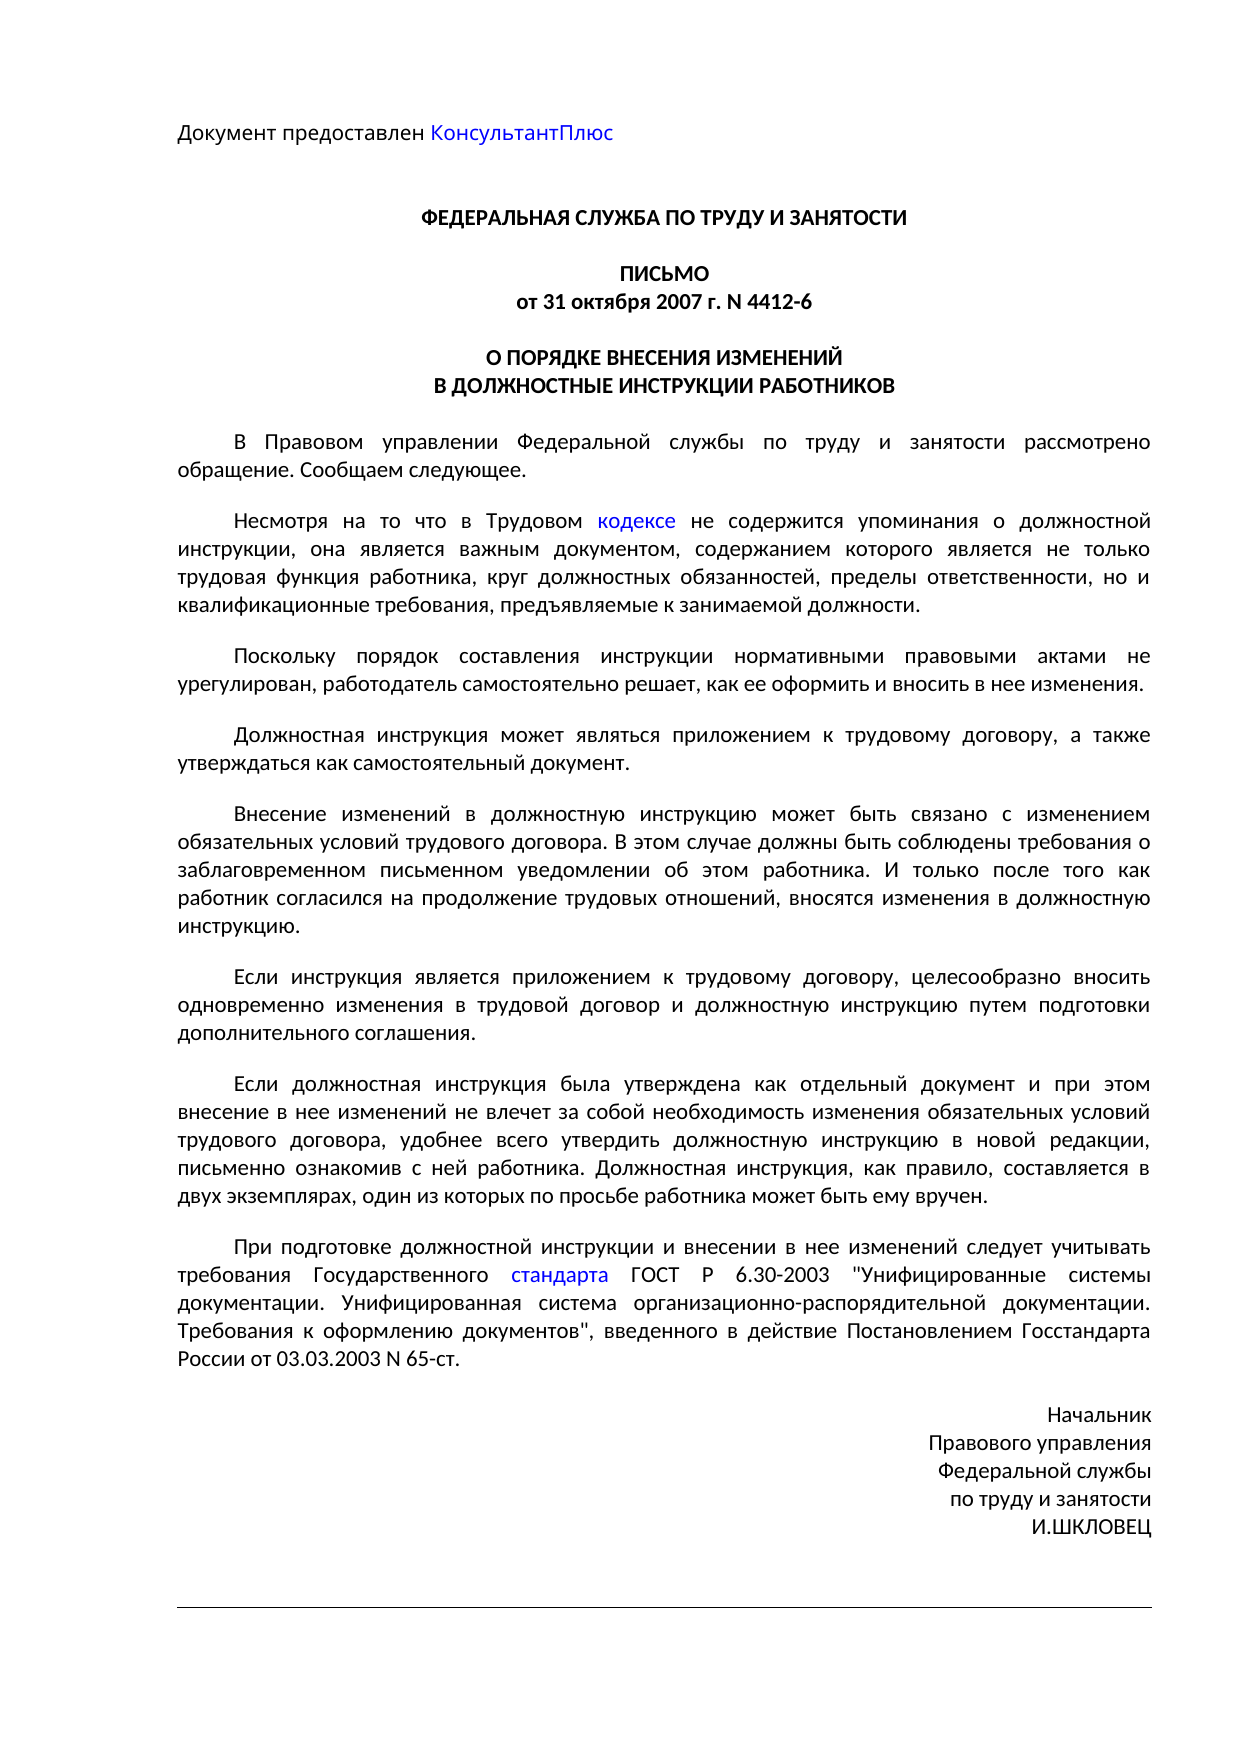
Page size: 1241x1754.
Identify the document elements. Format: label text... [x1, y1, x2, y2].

text Если должностная инструкция была утверждена как отдельный документ и при этом внесение в нее изменений не влечет за собой необходимость изменения обязательных условий трудового договора, удобнее всего утвердить должностную инструкцию в новой редакции, письменно ознакомив с ней работника. Должностная инструкция, как правило, составляется в двух экземплярах, один из которых по просьбе работника может быть ему вручен. [177, 1069, 1152, 1209]
text В Правовом управлении Федеральной службы по труду и занятости рассмотрено обращение. Сообщаем следующее. [177, 427, 1152, 483]
title В ДОЛЖНОСТНЫЕ ИНСТРУКЦИИ РАБОТНИКОВ [177, 371, 1152, 399]
title Документ предоставлен КонсультантПлюс [177, 118, 1152, 175]
title ПИСЬМО [177, 259, 1152, 287]
text Федеральной службы [177, 1456, 1152, 1484]
title от 31 октября 2007 г. N 4412-6 [177, 287, 1152, 315]
text Если инструкция является приложением к трудовому договору, целесообразно вносить одновременно изменения в трудовой договор и должностную инструкцию путем подготовки дополнительного соглашения. [177, 962, 1152, 1046]
title О ПОРЯДКЕ ВНЕСЕНИЯ ИЗМЕНЕНИЙ [177, 343, 1152, 371]
text по труду и занятости [177, 1484, 1152, 1512]
text Внесение изменений в должностную инструкцию может быть связано с изменением обязательных условий трудового договора. В этом случае должны быть соблюдены требования о заблаговременном письменном уведомлении об этом работника. И только после того как работник согласился на продолжение трудовых отношений, вносятся изменения в должностную инструкцию. [177, 799, 1152, 939]
title ФЕДЕРАЛЬНАЯ СЛУЖБА ПО ТРУДУ И ЗАНЯТОСТИ [177, 203, 1152, 231]
text И.ШКЛОВЕЦ [177, 1512, 1152, 1540]
text Несмотря на то что в Трудовом кодексе не содержится упоминания о должностной инструкции, она является важным документом, содержанием которого является не только трудовая функция работника, круг должностных обязанностей, пределы ответственности, но и квалификационные требования, предъявляемые к занимаемой должности. [177, 506, 1152, 618]
text Начальник [177, 1400, 1152, 1428]
text Поскольку порядок составления инструкции нормативными правовыми актами не урегулирован, работодатель самостоятельно решает, как ее оформить и вносить в нее изменения. [177, 641, 1152, 697]
text Правового управления [177, 1428, 1152, 1456]
text Должностная инструкция может являться приложением к трудовому договору, а также утверждаться как самостоятельный документ. [177, 720, 1152, 776]
text При подготовке должностной инструкции и внесении в нее изменений следует учитывать требования Государственного стандарта ГОСТ Р 6.30-2003 "Унифицированные системы документации. Унифицированная система организационно-распорядительной документации. Требования к оформлению документов", введенного в действие Постановлением Госстандарта России от 03.03.2003 N 65-ст. [177, 1232, 1152, 1372]
